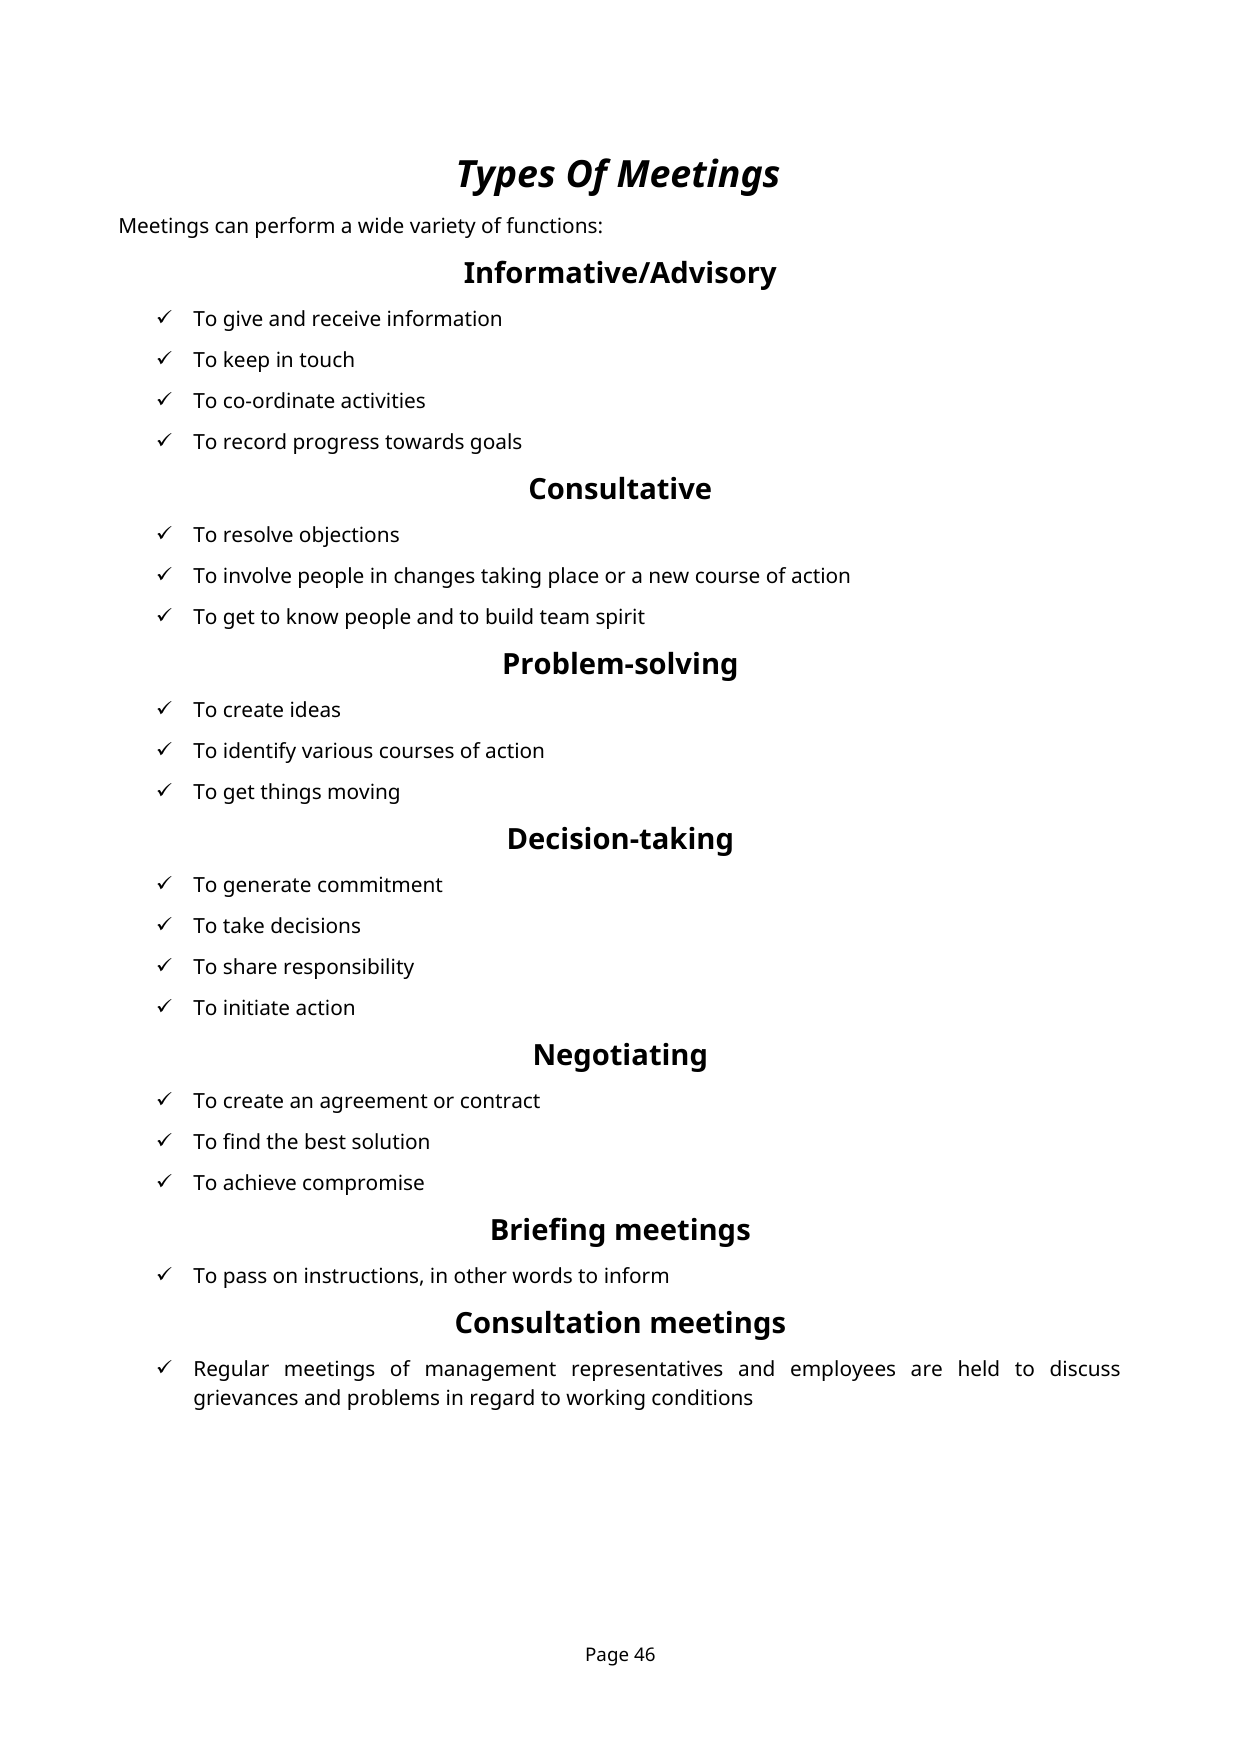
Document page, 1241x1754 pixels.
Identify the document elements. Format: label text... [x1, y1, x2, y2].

list To keep in touch [156, 345, 1122, 374]
text Meetings can perform a wide variety of functions: [118, 211, 1122, 240]
subtitle Problem-solving [118, 643, 1122, 683]
list To resolve objections [156, 520, 1122, 549]
subtitle Decision-taking [118, 818, 1122, 858]
list To share responsibility [156, 952, 1122, 981]
list To involve people in changes taking place or a new course of action [156, 561, 1122, 590]
list To identify various courses of action [156, 736, 1122, 765]
list To initiate action [156, 993, 1122, 1022]
subtitle Briefing meetings [118, 1209, 1122, 1249]
list Regular meetings of management representatives and employees are held to discuss grievances and problems in regard to working conditions [156, 1354, 1122, 1411]
list To achieve compromise [156, 1168, 1122, 1197]
list To give and receive information [156, 304, 1122, 333]
list To create ideas [156, 695, 1122, 724]
list To co-ordinate activities [156, 386, 1122, 415]
list To get to know people and to build team spirit [156, 602, 1122, 631]
list To generate commitment [156, 870, 1122, 899]
text Types Of Meetings [118, 148, 1122, 199]
subtitle Informative/Advisory [118, 252, 1122, 292]
list To create an agreement or contract [156, 1086, 1122, 1115]
subtitle Consultation meetings [118, 1302, 1122, 1342]
subtitle Consultative [118, 468, 1122, 508]
subtitle Negotiating [118, 1034, 1122, 1074]
list To pass on instructions, in other words to inform [156, 1261, 1122, 1290]
list To take decisions [156, 911, 1122, 940]
list To get things moving [156, 777, 1122, 806]
list To find the best solution [156, 1127, 1122, 1156]
list To record progress towards goals [156, 427, 1122, 456]
